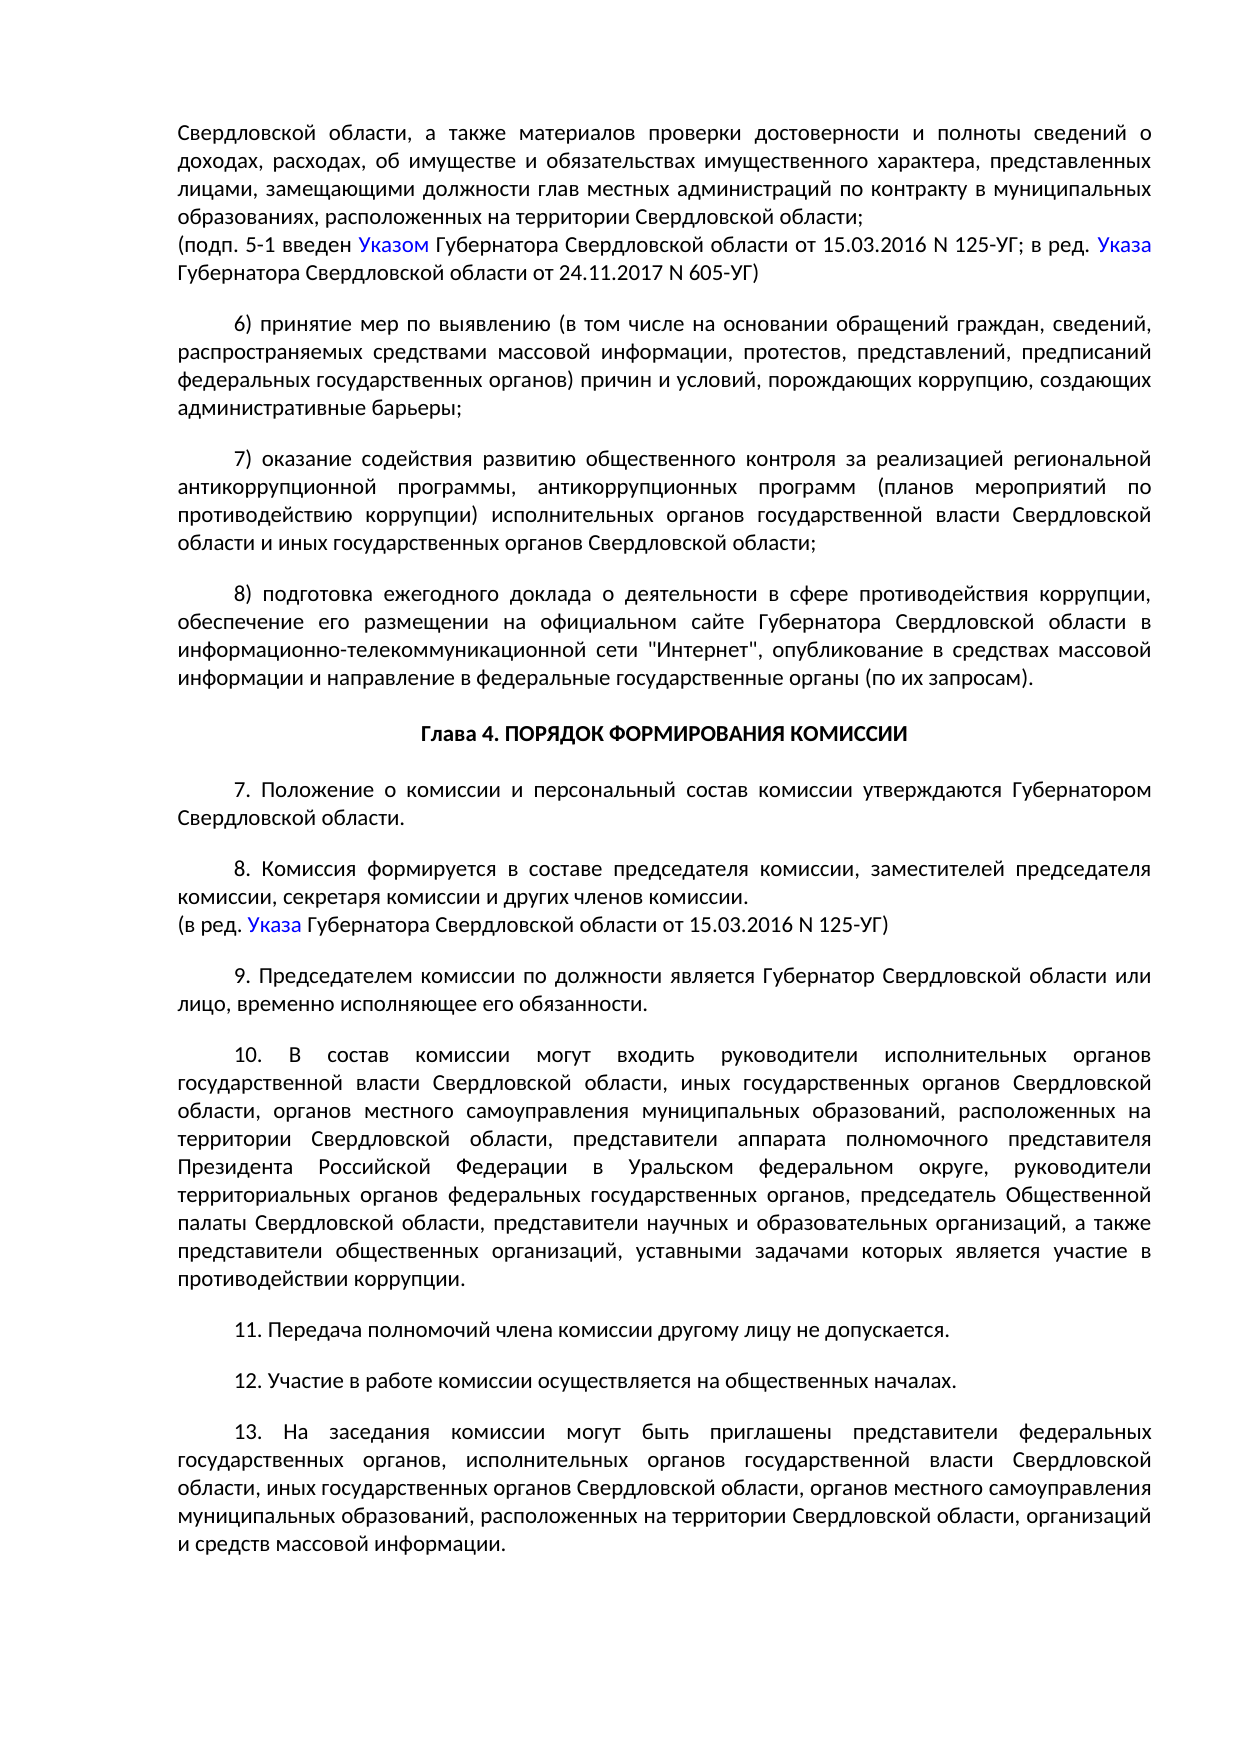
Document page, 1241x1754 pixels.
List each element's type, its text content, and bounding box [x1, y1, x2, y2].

text 9. Председателем комиссии по должности является Губернатор Свердловской области или лицо, временно исполняющее его обязанности. [177, 961, 1152, 1017]
text 12. Участие в работе комиссии осуществляется на общественных началах. [177, 1366, 1152, 1394]
text (подп. 5-1 введен Указом Губернатора Свердловской области от 15.03.2016 N 125-УГ; в ред. Указа Губернатора Свердловской области от 24.11.2017 N 605-УГ) [177, 230, 1152, 286]
text 13. На заседания комиссии могут быть приглашены представители федеральных государственных органов, исполнительных органов государственной власти Свердловской области, иных государственных органов Свердловской области, органов местного самоуправления муниципальных образований, расположенных на территории Свердловской области, организаций и средств массовой информации. [177, 1417, 1152, 1557]
text 11. Передача полномочий члена комиссии другому лицу не допускается. [177, 1315, 1152, 1343]
text 7. Положение о комиссии и персональный состав комиссии утверждаются Губернатором Свердловской области. [177, 775, 1152, 831]
text (в ред. Указа Губернатора Свердловской области от 15.03.2016 N 125-УГ) [177, 910, 1152, 938]
text 7) оказание содействия развитию общественного контроля за реализацией региональной антикоррупционной программы, антикоррупционных программ (планов мероприятий по противодействию коррупции) исполнительных органов государственной власти Свердловской области и иных государственных органов Свердловской области; [177, 444, 1152, 556]
text 8. Комиссия формируется в составе председателя комиссии, заместителей председателя комиссии, секретаря комиссии и других членов комиссии. [177, 854, 1152, 910]
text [177, 118, 1152, 230]
title Глава 4. ПОРЯДОК ФОРМИРОВАНИЯ КОМИССИИ [177, 719, 1152, 747]
text 10. В состав комиссии могут входить руководители исполнительных органов государственной власти Свердловской области, иных государственных органов Свердловской области, органов местного самоуправления муниципальных образований, расположенных на территории Свердловской области, представители аппарата полномочного представителя Президента Российской Федерации в Уральском федеральном округе, руководители территориальных органов федеральных государственных органов, председатель Общественной палаты Свердловской области, представители научных и образовательных организаций, а также представители общественных организаций, уставными задачами которых является участие в противодействии коррупции. [177, 1040, 1152, 1292]
text 6) принятие мер по выявлению (в том числе на основании обращений граждан, сведений, распространяемых средствами массовой информации, протестов, представлений, предписаний федеральных государственных органов) причин и условий, порождающих коррупцию, создающих административные барьеры; [177, 309, 1152, 421]
text 8) подготовка ежегодного доклада о деятельности в сфере противодействия коррупции, обеспечение его размещении на официальном сайте Губернатора Свердловской области в информационно-телекоммуникационной сети "Интернет", опубликование в средствах массовой информации и направление в федеральные государственные органы (по их запросам). [177, 579, 1152, 691]
